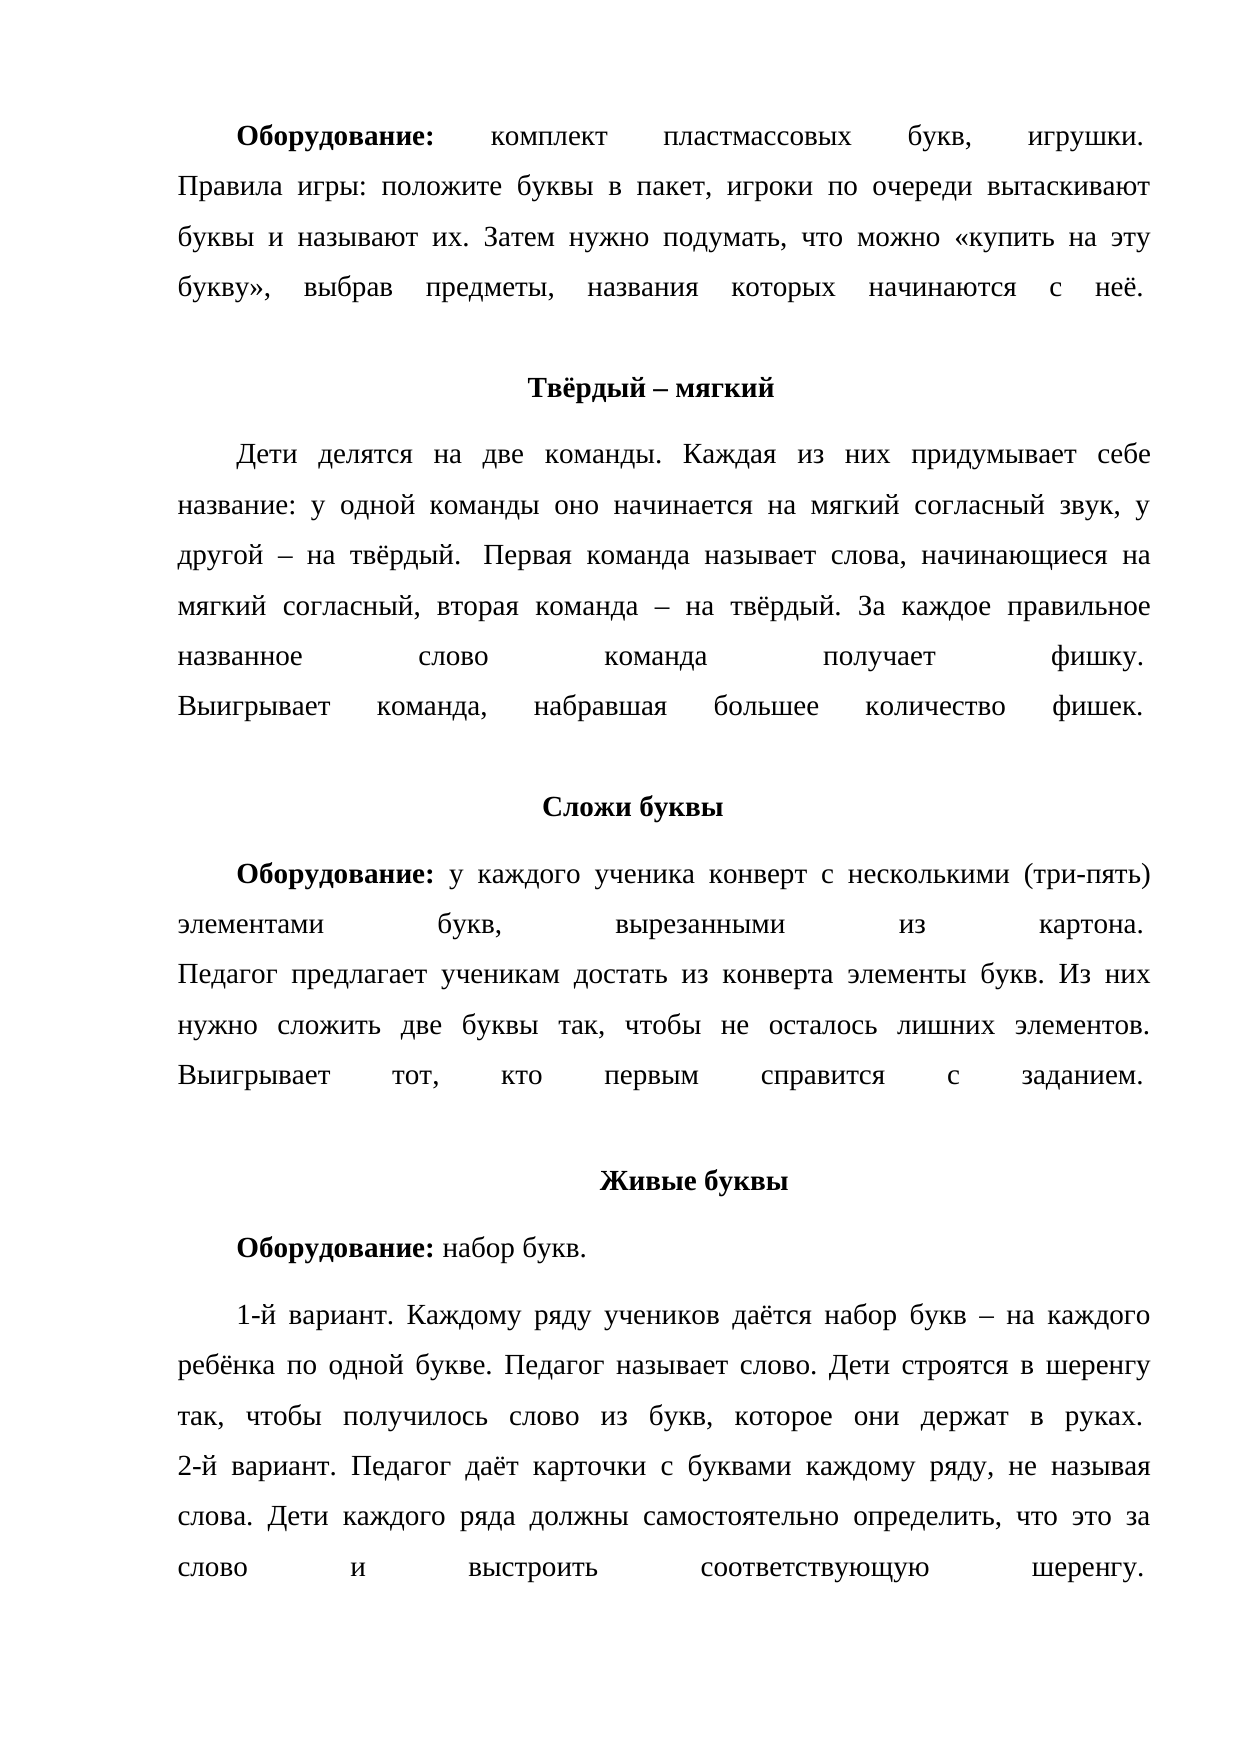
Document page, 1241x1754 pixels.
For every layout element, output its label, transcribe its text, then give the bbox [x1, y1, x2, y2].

text Оборудование: у каждого ученика конверт с несколькими (три-пять) элементами букв, вырезанными из картона. Педагог предлагает ученикам достать из конверта элементы букв. Из них нужно сложить две буквы так, чтобы не осталось лишних элементов. Выигрывает тот, кто первым справится с заданием. [177, 856, 1152, 1133]
text 1-й вариант. Каждому ряду учеников даётся набор букв – на каждого ребёнка по одной букве. Педагог называет слово. Дети строятся в шеренгу так, чтобы получилось слово из букв, которое они держат в руках. 2-й вариант. Педагог даёт карточки с буквами каждому ряду, не называя слова. Дети каждого ряда должны самостоятельно определить, что это за слово и выстроить соответствующую шеренгу. [177, 1297, 1152, 1627]
text Оборудование: набор букв. [177, 1230, 1152, 1264]
text Живые буквы [177, 1163, 1152, 1197]
text Оборудование: комплект пластмассовых букв, игрушки. Правила игры: положите буквы в пакет, игроки по очереди вытаскивают буквы и называют их. Затем нужно подумать, что можно «купить на эту букву», выбрав предметы, названия которых начинаются с неё. Твёрдый – мягкий [177, 118, 1152, 403]
text Дети делятся на две команды. Каждая из них придумывает себе название: у одной команды оно начинается на мягкий согласный звук, у другой – на твёрдый. Первая команда называет слова, начинающиеся на мягкий согласный, вторая команда – на твёрдый. За каждое правильное названное слово команда получает фишку. Выигрывает команда, набравшая большее количество фишек. Сложи буквы [177, 437, 1152, 822]
